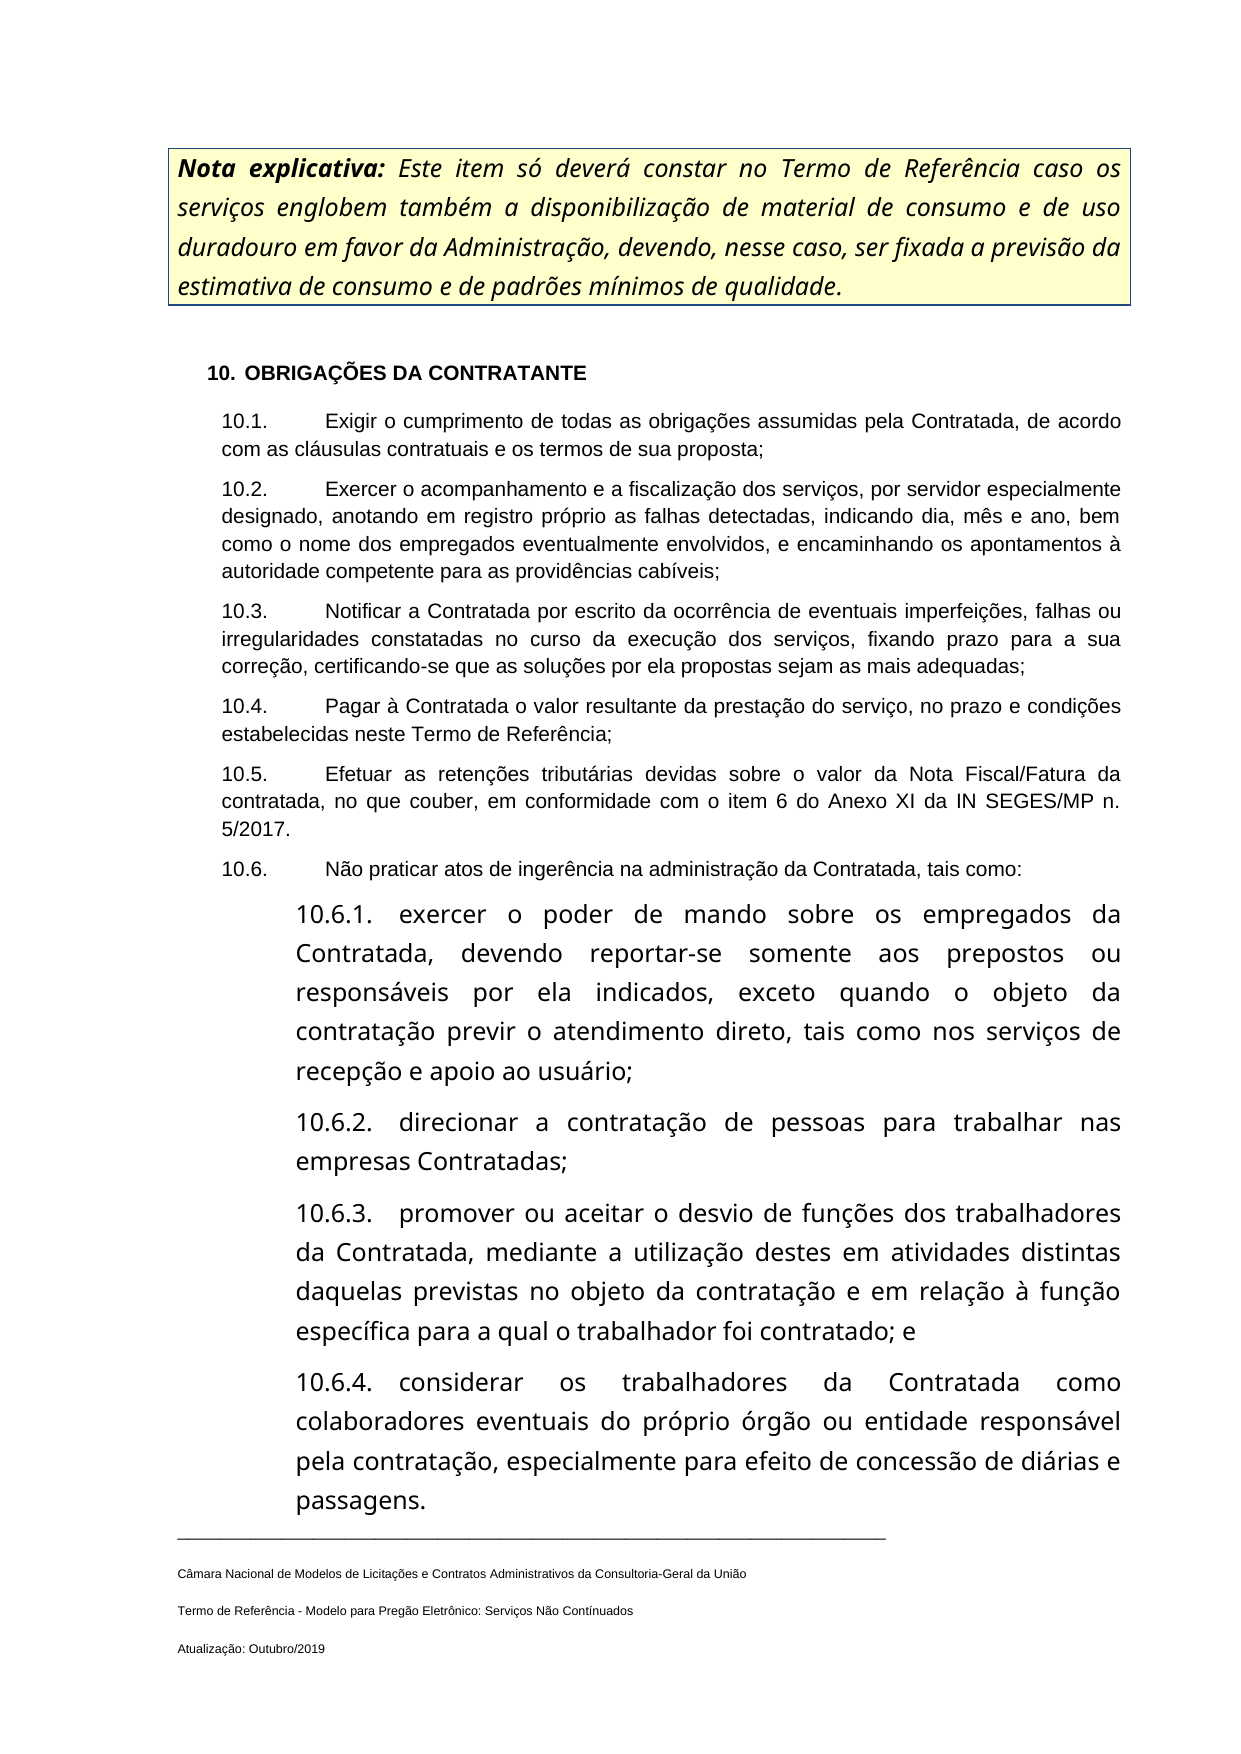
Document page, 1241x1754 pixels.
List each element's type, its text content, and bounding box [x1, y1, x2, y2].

list Não praticar atos de ingerência na administração da Contratada, tais como: [221, 856, 1122, 880]
list Efetuar as retenções tributárias devidas sobre o valor da Nota Fiscal/Fatura da contratada, no que couber, em conformidade com o item 6 do Anexo XI da IN SEGES/MP n. 5/2017. [221, 761, 1122, 840]
list Exercer o acompanhamento e a fiscalização dos serviços, por servidor especialmente designado, anotando em registro próprio as falhas detectadas, indicando dia, mês e ano, bem como o nome dos empregados eventualmente envolvidos, e encaminhando os apontamentos à autoridade competente para as providências cabíveis; [221, 476, 1122, 583]
list Exigir o cumprimento de todas as obrigações assumidas pela Contratada, de acordo com as cláusulas contratuais e os termos de sua proposta; [221, 409, 1122, 460]
list considerar os trabalhadores da Contratada como colaboradores eventuais do próprio órgão ou entidade responsável pela contratação, especialmente para efeito de concessão de diárias e passagens. [295, 1365, 1122, 1516]
list direcionar a contratação de pessoas para trabalhar nas empresas Contratadas; [295, 1105, 1122, 1178]
list Notificar a Contratada por escrito da ocorrência de eventuais imperfeições, falhas ou irregularidades constatadas no curso da execução dos serviços, fixando prazo para a sua correção, certificando-se que as soluções por ela propostas sejam as mais adequadas; [221, 599, 1122, 678]
text OBRIGAÇÕES DA CONTRATANTE [207, 361, 1122, 384]
list promover ou aceitar o desvio de funções dos trabalhadores da Contratada, mediante a utilização destes em atividades distintas daquelas previstas no objeto da contratação e em relação à função específica para a qual o trabalhador foi contratado; e [295, 1196, 1122, 1347]
list Pagar à Contratada o valor resultante da prestação do serviço, no prazo e condições estabelecidas neste Termo de Referência; [221, 694, 1122, 745]
list exercer o poder de mando sobre os empregados da Contratada, devendo reportar-se somente aos prepostos ou responsáveis por ela indicados, exceto quando o objeto da contratação previr o atendimento direto, tais como nos serviços de recepção e apoio ao usuário; [295, 896, 1122, 1087]
text Nota explicativa: Este item só deverá constar no Termo de Referência caso os serviços englobem também a disponibilização de material de consumo e de uso duradouro em favor da Administração, devendo, nesse caso, ser fixada a previsão da estimativa de consumo e de padrões mínimos de qualidade. [169, 149, 1130, 304]
